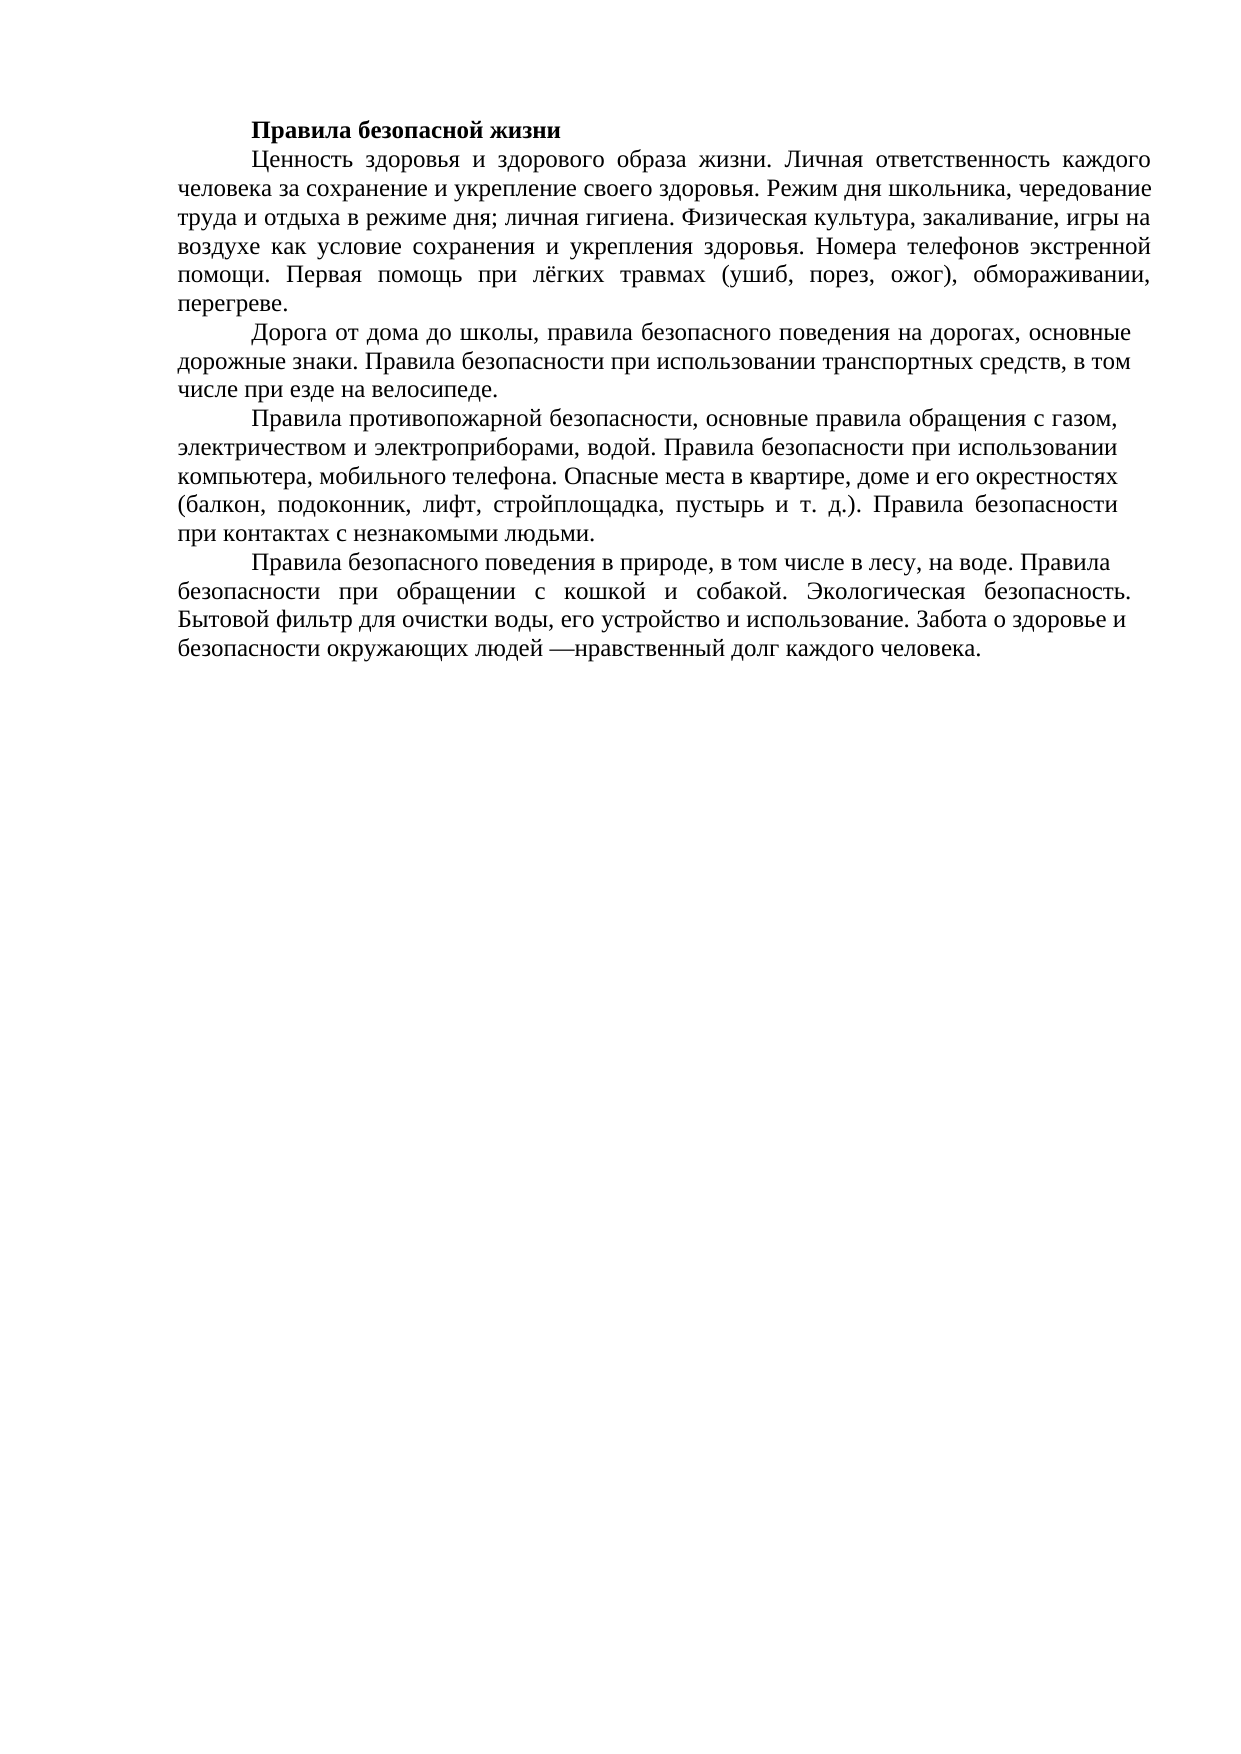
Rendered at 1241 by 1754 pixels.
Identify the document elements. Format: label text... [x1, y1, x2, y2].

text безопасности при обращении с кошкой и собакой. Экологическая безопасность. Бытовой фильтр для очистки воды, его устройство и использование. Забота о здоровье и [177, 576, 1132, 633]
text Дорога от дома до школы, правила безопасного поведения на дорогах, основные дорожные знаки. Правила безопасности при использовании транспортных средств, в том числе при езде на велосипеде. [177, 317, 1132, 403]
text безопасности окружающих людей —нравственный долг каждого человека. [177, 633, 1203, 662]
text Правила противопожарной безопасности, основные правила обращения с газом, электричеством и электроприборами, водой. Правила безопасности при использовании компьютера, мобильного телефона. Опасные места в квартире, доме и его окрестностях (балкон, подоконник, лифт, стройплощадка, пустырь и т. д.). Правила безопасности при контактах с незнакомыми людьми. [177, 403, 1119, 547]
text Правила безопасного поведения в природе, в том числе в лесу, на воде. Правила [251, 547, 1203, 576]
subtitle Правила безопасной жизни [251, 116, 1203, 144]
text Ценность здоровья и здорового образа жизни. Личная ответственность каждого человека за сохранение и укрепление своего здоровья. Режим дня школьника, чередование труда и отдыха в режиме дня; личная гигиена. Физическая культура, закаливание, игры на воздухе как условие сохранения и укрепления здоровья. Номера телефонов экстренной помощи. Первая помощь при лёгких травмах (ушиб, порез, ожог), обмораживании, перегреве. [177, 144, 1152, 317]
